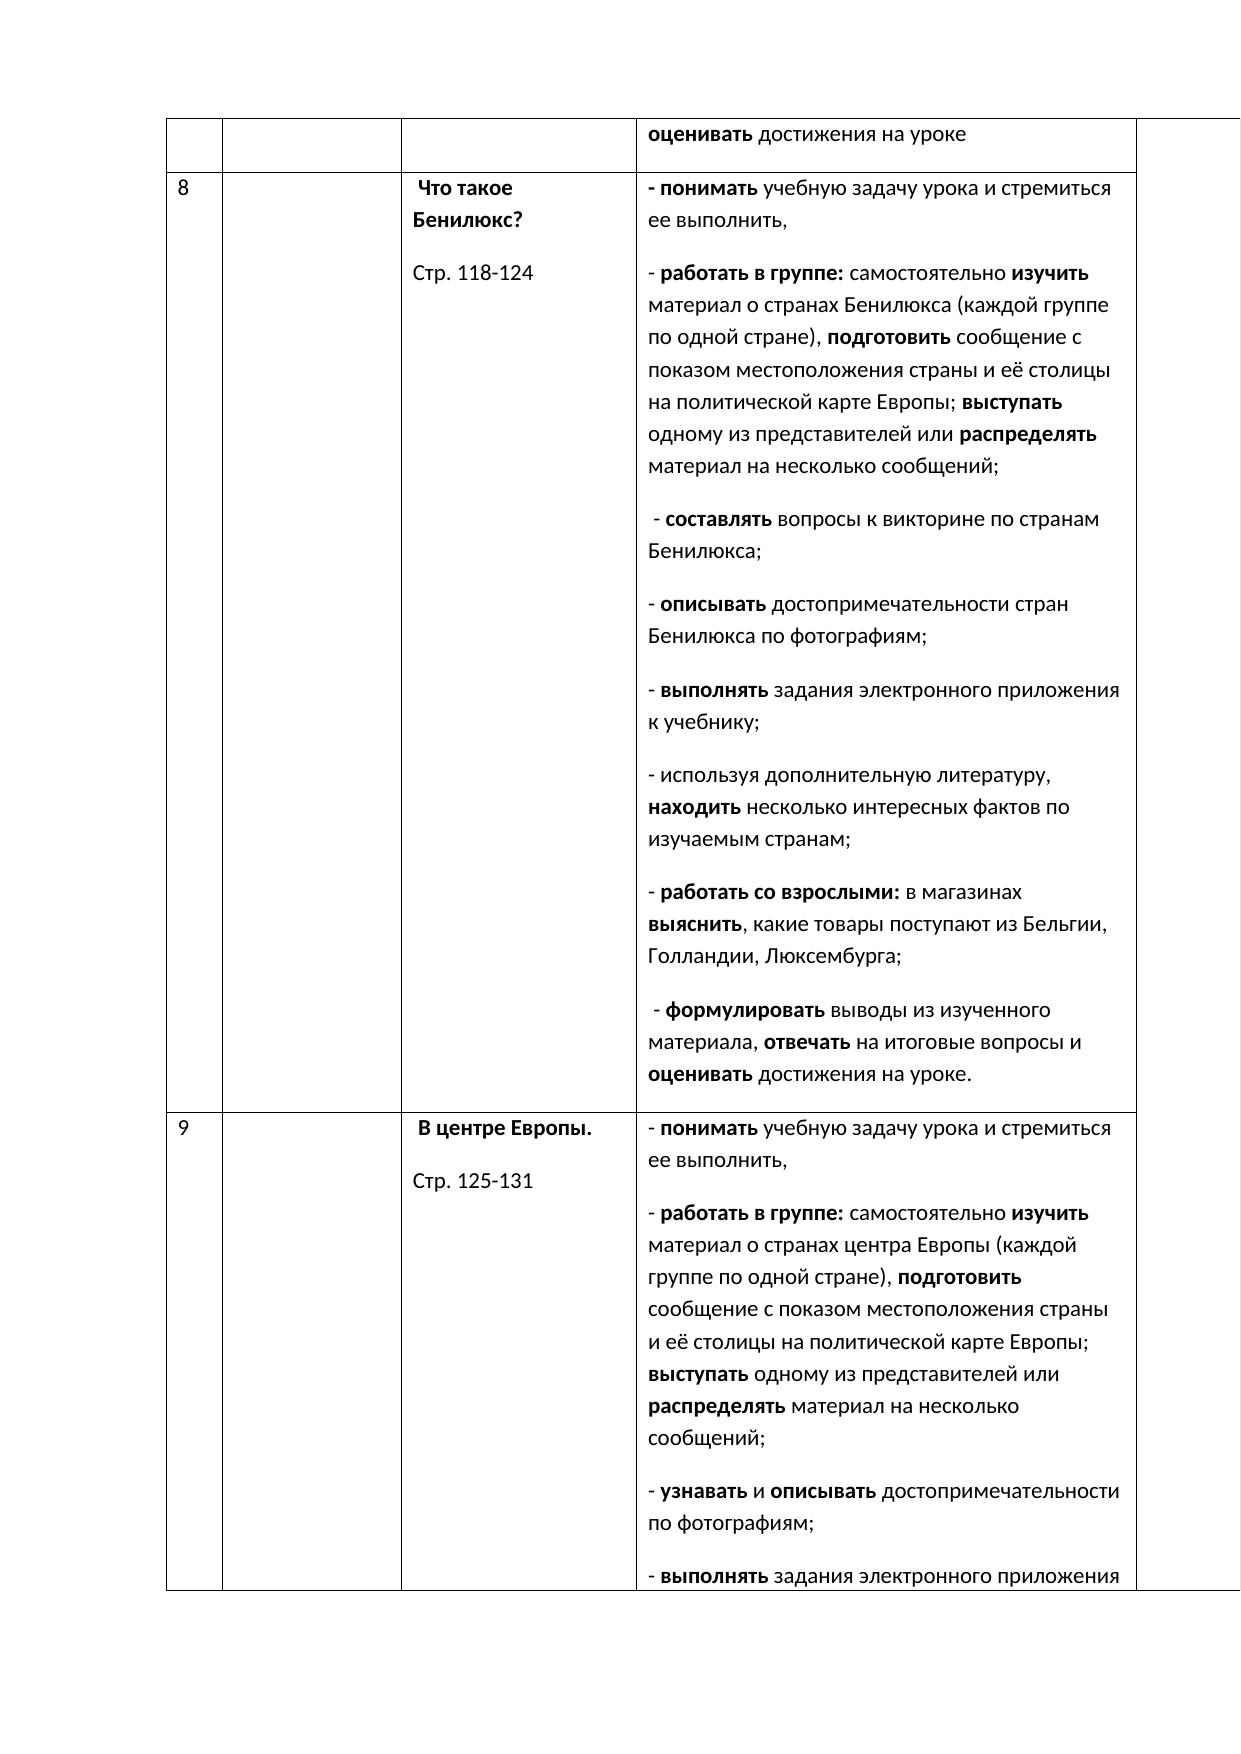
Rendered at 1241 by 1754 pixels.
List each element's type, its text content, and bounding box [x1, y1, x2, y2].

table_cell [223, 119, 401, 172]
table_cell 9 [167, 1113, 222, 1589]
table_cell Что такое Бенилюкс? Стр. 118-124 [402, 173, 636, 1112]
table_cell 8 [167, 173, 222, 1112]
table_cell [402, 119, 636, 172]
table_cell [223, 173, 401, 1112]
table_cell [637, 119, 1136, 172]
table_cell [223, 1113, 401, 1589]
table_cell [637, 1113, 1136, 1589]
table_cell 7 [167, 119, 222, 172]
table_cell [402, 1113, 636, 1589]
table_cell - понимать учебную задачу урока и стремиться ее выполнить, - работать в группе: самостоятельно изучить материал о странах Бенилюкса (каждой группе по одной стране), подготовить сообщение с показом местоположения страны и её столицы на политической карте Европы; выступать одному из представителей или распределять материал на несколько сообщений; - составлять вопросы к викторине по странам Бенилюкса; - описывать достопримечательности стран Бенилюкса по фотографиям; - выполнять задания электронного приложения к учебнику; - используя дополнительную литературу, находить несколько интересных фактов по изучаемым странам; - работать со взрослыми: в магазинах выяснить, какие товары поступают из Бельгии, Голландии, Люксембурга; - формулировать выводы из изученного материала, отвечать на итоговые вопросы и оценивать достижения на уроке. [637, 173, 1136, 1112]
